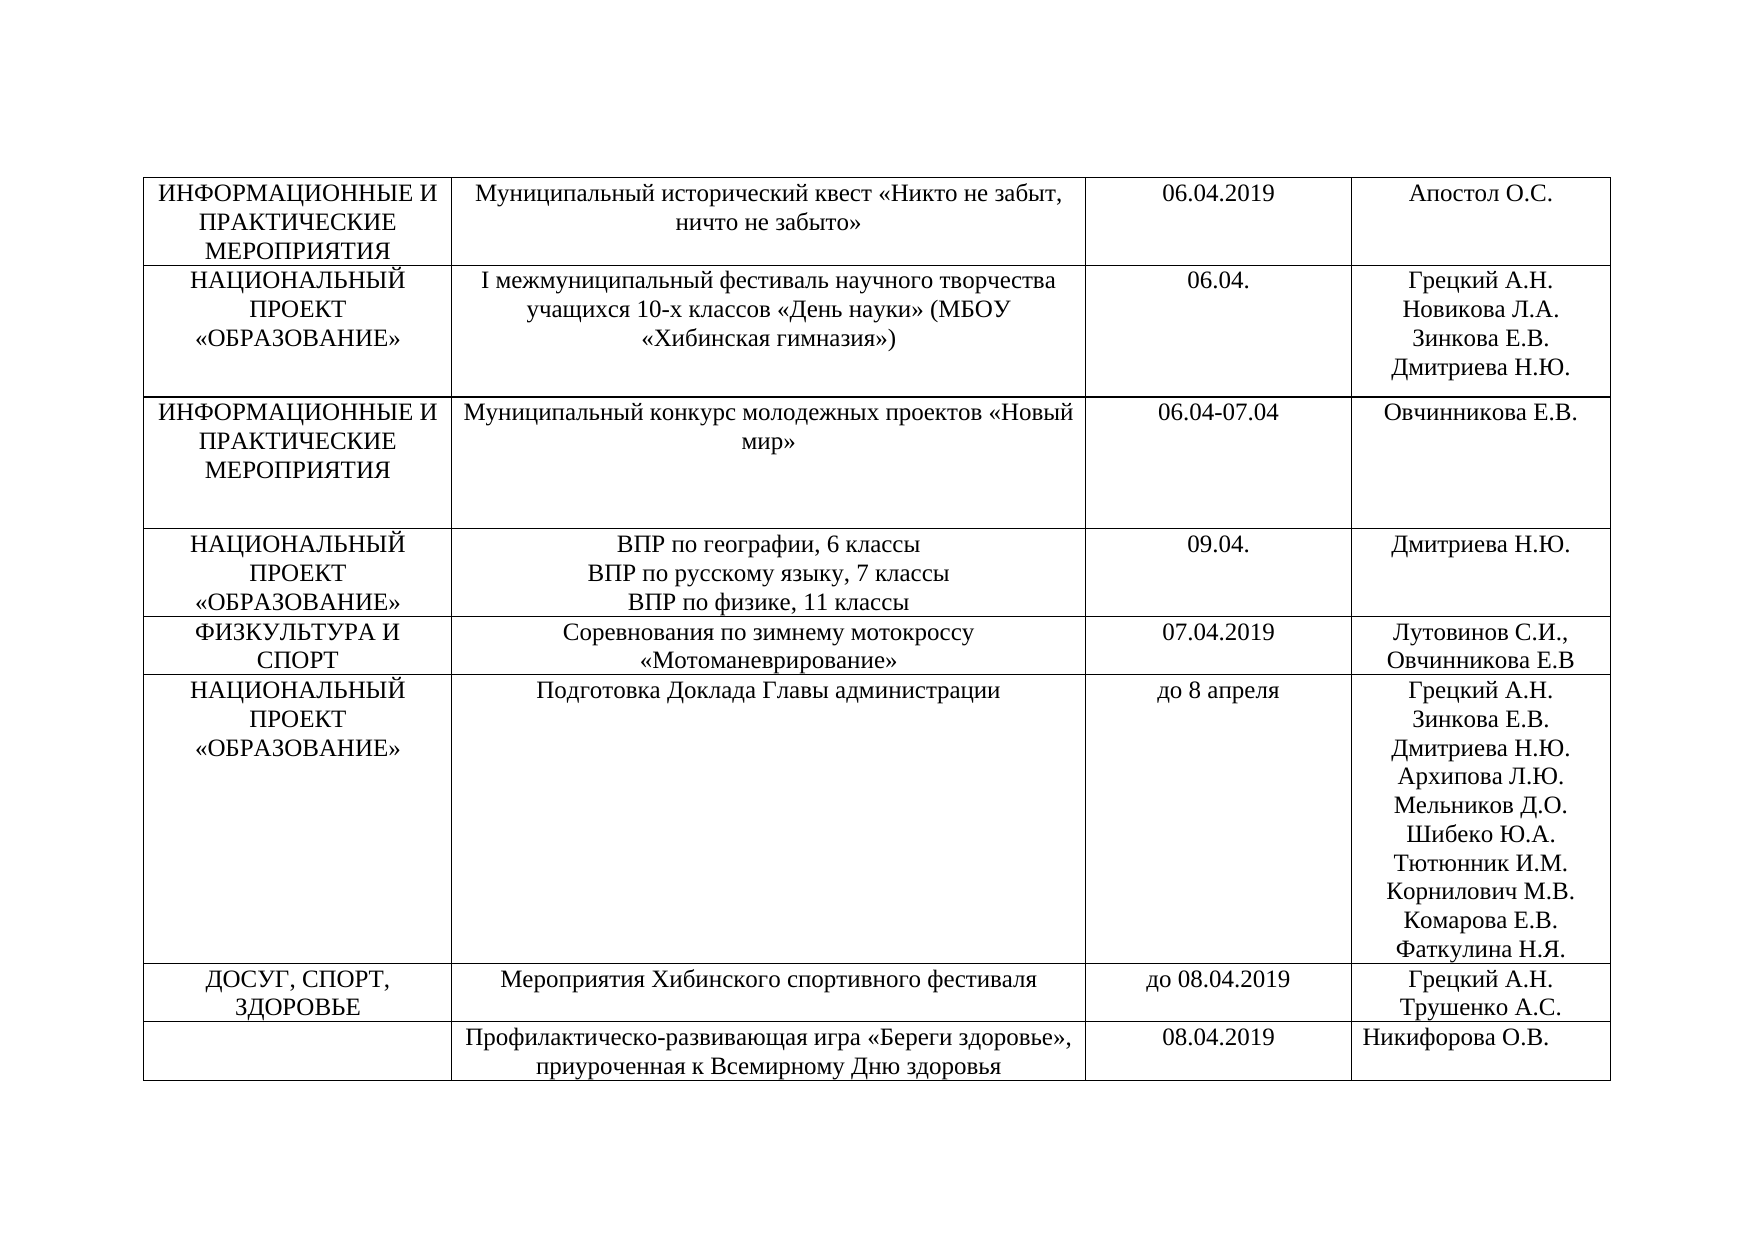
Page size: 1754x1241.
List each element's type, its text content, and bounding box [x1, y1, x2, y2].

table_cell НАЦИОНАЛЬНЫЙ ПРОЕКТ «ОБРАЗОВАНИЕ» [144, 529, 451, 616]
table_cell 06.04-07.04 [1086, 398, 1351, 528]
table_cell ИНФОРМАЦИОННЫЕ И ПРАКТИЧЕСКИЕ МЕРОПРИЯТИЯ [144, 398, 451, 528]
table_cell Профилактическо-развивающая игра «Береги здоровье», приуроченная к Всемирному Дню здоровья [452, 1022, 1085, 1080]
table_cell до 08.04.2019 [1086, 964, 1351, 1021]
table_cell I межмуниципальный фестиваль научного творчества учащихся 10-х классов «День науки» (МБОУ «Хибинская гимназия») [452, 266, 1085, 396]
table_cell 07.04.2019 [1086, 617, 1351, 674]
table_cell Апостол О.С. [1352, 178, 1610, 264]
table_cell Лутовинов С.И., Овчинникова Е.В [1352, 617, 1610, 674]
table_cell Никифорова О.В. [1352, 1022, 1610, 1080]
table_cell Грецкий А.Н. Зинкова Е.В. Дмитриева Н.Ю. Архипова Л.Ю. Мельников Д.О. Шибеко Ю.А. Тютюнник И.М. Корнилович М.В. Комарова Е.В. Фаткулина Н.Я. [1352, 675, 1610, 963]
table_cell 09.04. [1086, 529, 1351, 616]
table_cell ВПР по географии, 6 классы ВПР по русскому языку, 7 классы ВПР по физике, 11 классы [452, 529, 1085, 616]
table_cell 06.04.2019 [1086, 178, 1351, 264]
table_cell Грецкий А.Н. Трушенко А.С. [1352, 964, 1610, 1021]
table_cell ИНФОРМАЦИОННЫЕ И ПРАКТИЧЕСКИЕ МЕРОПРИЯТИЯ [144, 178, 451, 264]
table_cell 08.04.2019 [1086, 1022, 1351, 1080]
table_cell НАЦИОНАЛЬНЫЙ ПРОЕКТ «ОБРАЗОВАНИЕ» [144, 675, 451, 963]
table_cell НАЦИОНАЛЬНЫЙ ПРОЕКТ «ОБРАЗОВАНИЕ» [144, 266, 451, 396]
table_cell Дмитриева Н.Ю. [1352, 529, 1610, 616]
table_cell Муниципальный исторический квест «Никто не забыт, ничто не забыто» [452, 178, 1085, 264]
table_cell Грецкий А.Н. Новикова Л.А. Зинкова Е.В. Дмитриева Н.Ю. [1352, 266, 1610, 396]
table_cell Муниципальный конкурс молодежных проектов «Новый мир» [452, 398, 1085, 528]
table_cell до 8 апреля [1086, 675, 1351, 963]
table_cell Овчинникова Е.В. [1352, 398, 1610, 528]
table_cell Мероприятия Хибинского спортивного фестиваля [452, 964, 1085, 1021]
table_cell 06.04. [1086, 266, 1351, 396]
table_cell Подготовка Доклада Главы администрации [452, 675, 1085, 963]
table_cell ДОСУГ, СПОРТ, ЗДОРОВЬЕ [144, 964, 451, 1021]
table_cell Соревнования по зимнему мотокроссу «Мотоманеврирование» [452, 617, 1085, 674]
table_cell [144, 1022, 451, 1080]
table_cell ФИЗКУЛЬТУРА И СПОРТ [144, 617, 451, 674]
